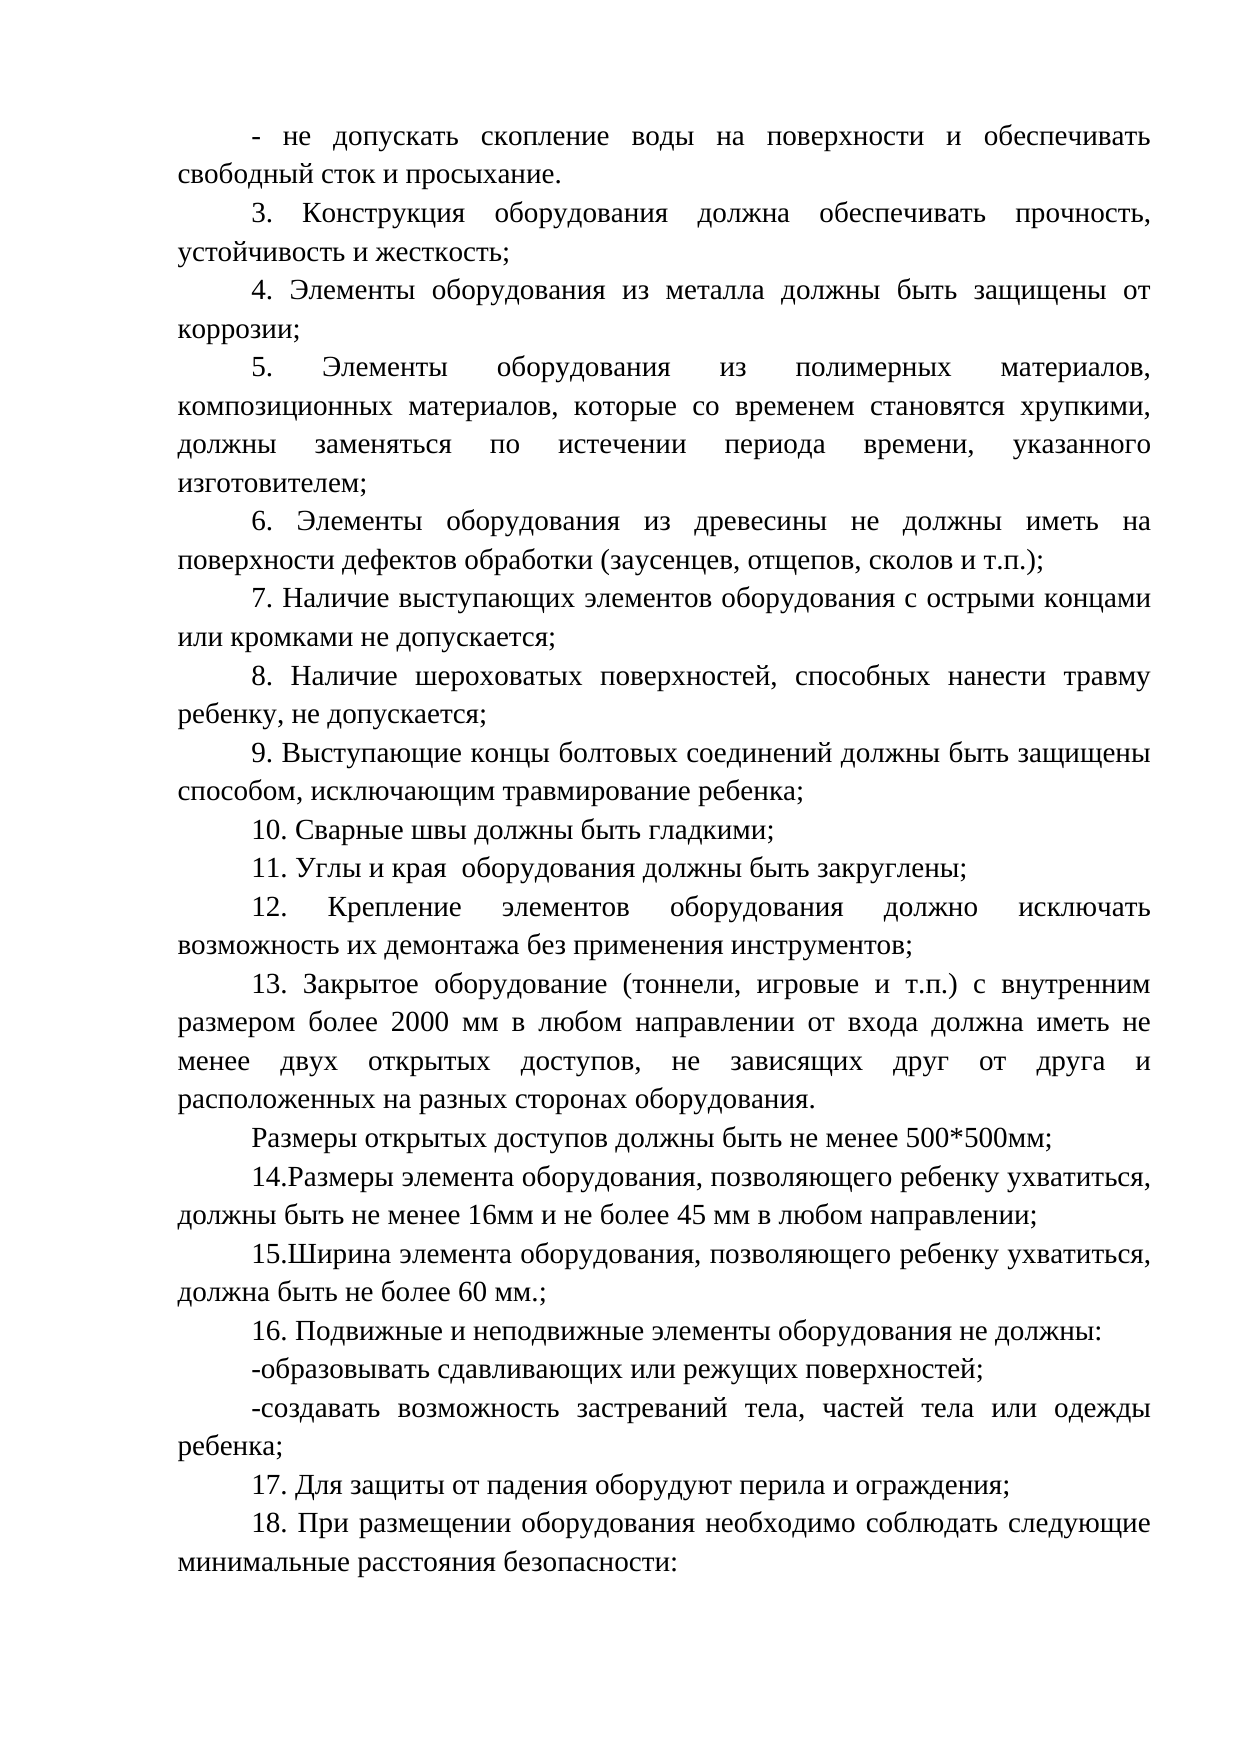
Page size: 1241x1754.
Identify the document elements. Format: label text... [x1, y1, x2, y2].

text 4. Элементы оборудования из металла должны быть защищены от коррозии; [177, 272, 1152, 344]
text 12. Крепление элементов оборудования должно исключать возможность их демонтажа без применения инструментов; [177, 889, 1152, 961]
text 8. Наличие шероховатых поверхностей, способных нанести травму ребенку, не допускается; [177, 658, 1152, 730]
text 10. Сварные швы должны быть гладкими; [177, 812, 1152, 845]
text 14.Размеры элемента оборудования, позволяющего ребенку ухватиться, должны быть не менее 16мм и не более в любом направлении; [177, 1159, 1152, 1231]
text - не допускать скопление воды на поверхности и обеспечивать свободный сток и просыхание. [177, 118, 1152, 190]
text 6. Элементы оборудования из древесины не должны иметь на поверхности дефектов обработки (заусенцев, отщепов, сколов и т.п.); [177, 503, 1152, 576]
text 11. Углы и края оборудования должны быть закруглены; [177, 850, 1152, 884]
text 5. Элементы оборудования из полимерных материалов, композиционных материалов, которые со временем становятся хрупкими, должны заменяться по истечении периода времени, указанного изготовителем; [177, 349, 1152, 498]
text -образовывать сдавливающих или режущих поверхностей; [177, 1351, 1152, 1385]
text 18. При размещении оборудования необходимо соблюдать следующие минимальные расстояния безопасности: [177, 1506, 1152, 1578]
text 3. Конструкция оборудования должна обеспечивать прочность, устойчивость и жесткость; [177, 195, 1152, 267]
text -создавать возможность застреваний тела, частей тела или одежды ребенка; [177, 1390, 1152, 1462]
text 9. Выступающие концы болтовых соединений должны быть защищены способом, исключающим травмирование ребенка; [177, 735, 1152, 807]
text 15.Ширина элемента оборудования, позволяющего ребенку ухватиться, должна быть не более .; [177, 1236, 1152, 1308]
text 17. Для защиты от падения оборудуют перила и ограждения; [177, 1467, 1152, 1501]
text 13. Закрытое оборудование (тоннели, игровые и т.п.) с внутренним размером более в любом направлении от входа должна иметь не менее двух открытых доступов, не зависящих друг от друга и расположенных на разных сторонах оборудования. [177, 966, 1152, 1115]
text 7. Наличие выступающих элементов оборудования с острыми концами или кромками не допускается; [177, 581, 1152, 653]
text Размеры открытых доступов должны быть не менее 500*500мм; [177, 1120, 1152, 1154]
text 16. Подвижные и неподвижные элементы оборудования не должны: [177, 1313, 1152, 1346]
